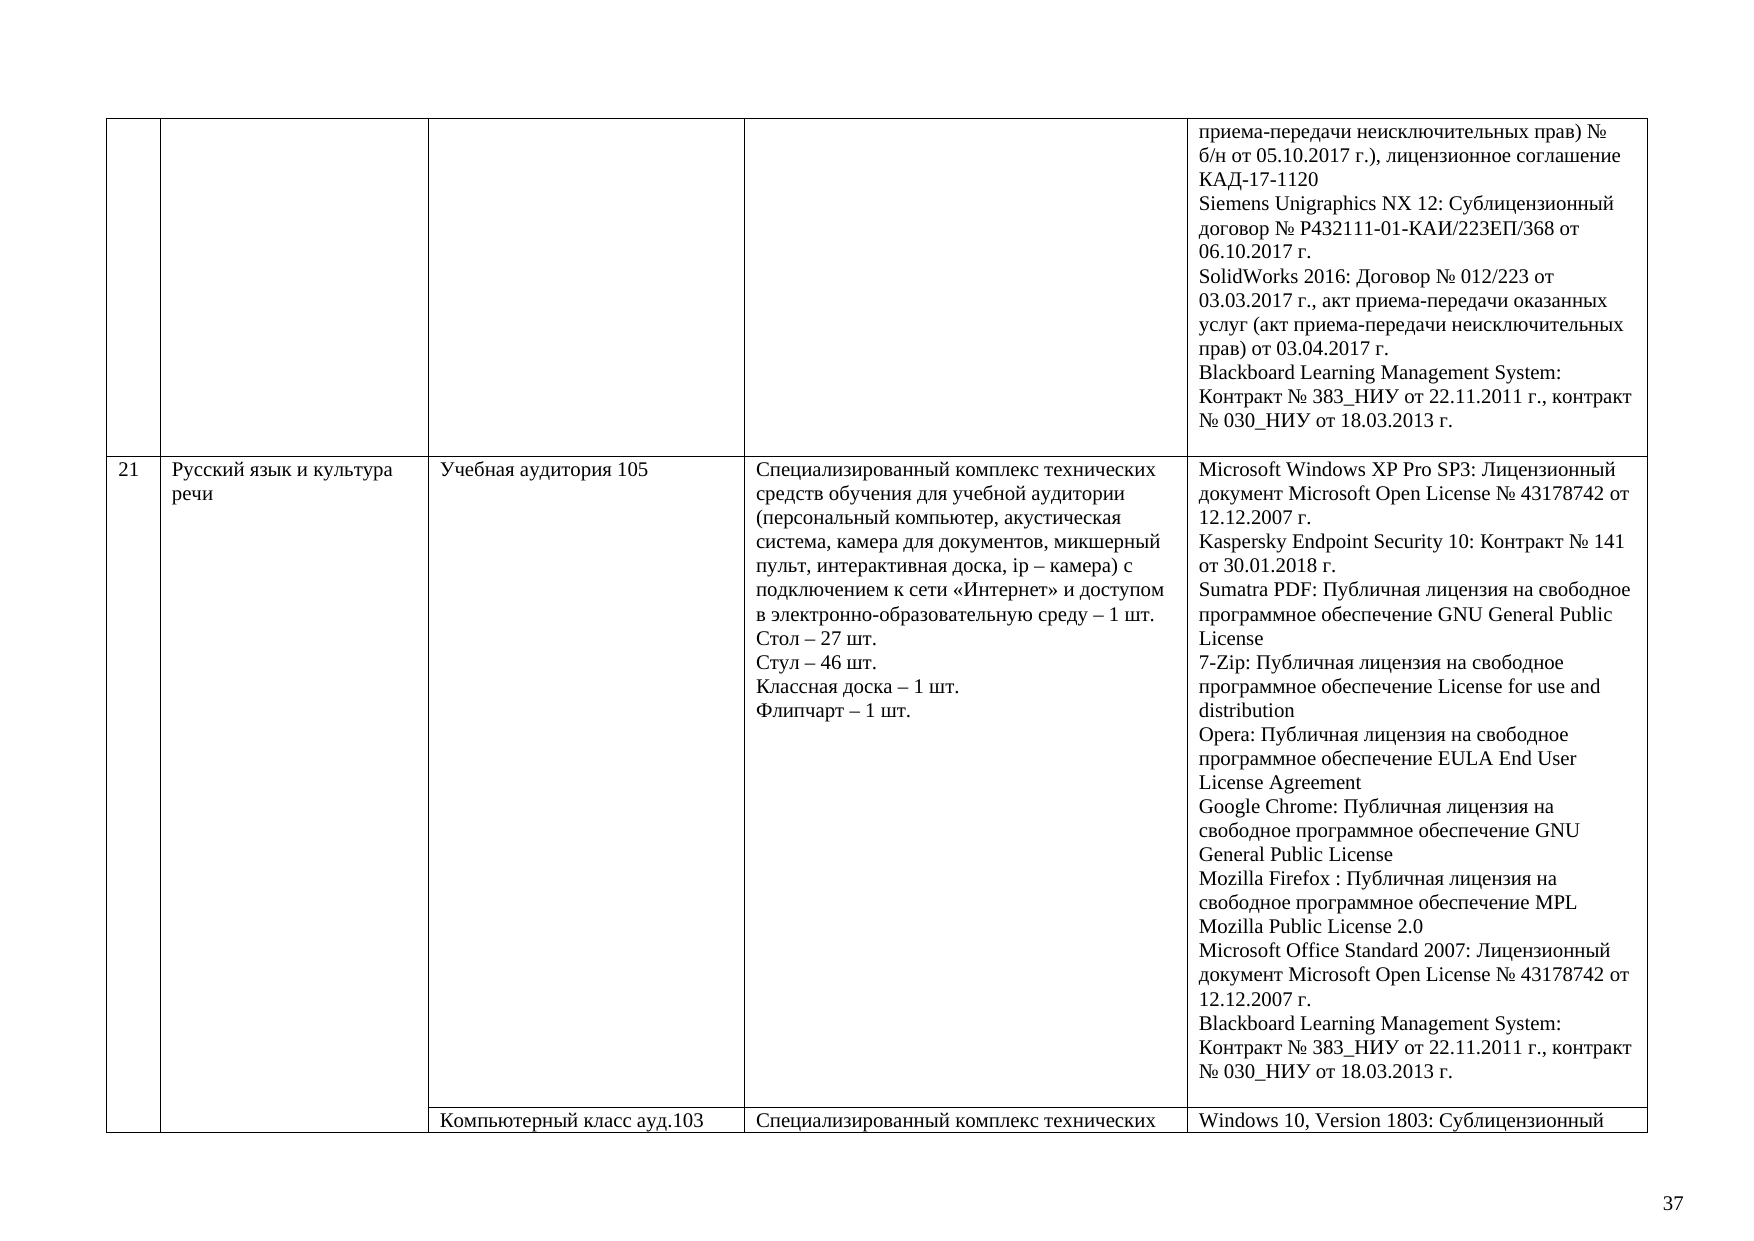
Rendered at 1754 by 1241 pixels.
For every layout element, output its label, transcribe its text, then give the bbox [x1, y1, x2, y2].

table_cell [429, 1108, 744, 1132]
table_cell 21 [107, 457, 160, 1132]
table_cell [745, 1108, 1187, 1132]
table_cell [1188, 119, 1647, 456]
table_cell Русский язык и культура речи [161, 457, 428, 1132]
table_cell Microsoft Windows XP Pro SP3: Лицензионный документ Microsoft Open License № 43178742 от 12.12.2007 г. Kaspersky Endpoint Security 10: Контракт № 141 от 30.01.2018 г. Sumatra PDF: Публичная лицензия на свободное программное обеспечение GNU General Public License 7-Zip: Публичная лицензия на свободное программное обеспечение License for use and distribution Opera: Публичная лицензия на свободное программное обеспечение EULA End User License Agreement Google Chrome: Публичная лицензия на свободное программное обеспечение GNU General Public License Mozilla Firefox : Публичная лицензия на свободное программное обеспечение MPL Mozilla Public License 2.0 Microsoft Office Standard 2007: Лицензионный документ Microsoft Open License № 43178742 от 12.12.2007 г. Blackboard Learning Management System: Контракт № 383_НИУ от 22.11.2011 г., контракт № 030_НИУ от 18.03.2013 г. [1188, 457, 1647, 1107]
table_cell Специализированный комплекс технических средств обучения для учебной аудитории (персональный компьютер, акустическая система, камера для документов, микшерный пульт, интерактивная доска, ip – камера) с подключением к сети «Интернет» и доступом в электронно-образовательную среду – 1 шт. Стол – 27 шт. Стул – 46 шт. Классная доска – 1 шт. Флипчарт – 1 шт. [745, 457, 1187, 1107]
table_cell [429, 119, 744, 456]
table_cell Учебная аудитория 105 [429, 457, 744, 1107]
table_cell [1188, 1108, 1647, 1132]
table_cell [745, 119, 1187, 456]
